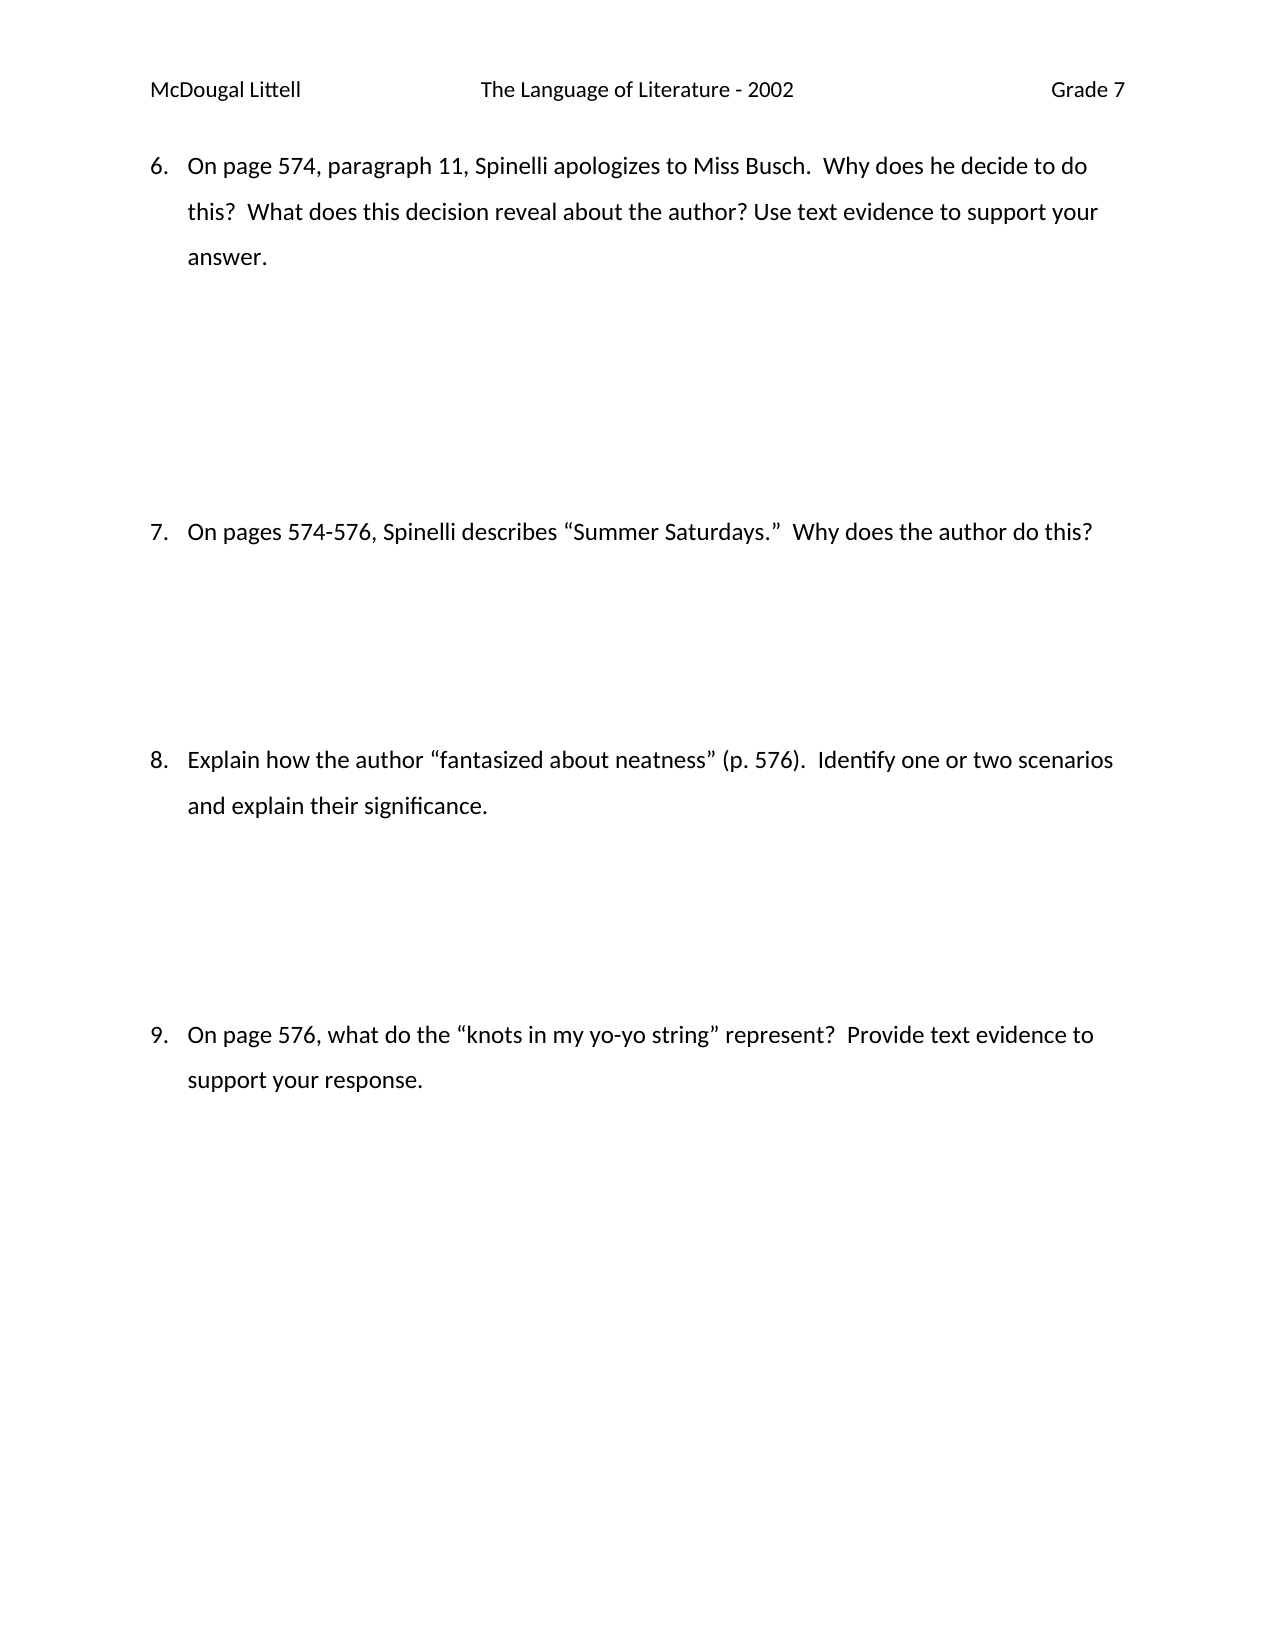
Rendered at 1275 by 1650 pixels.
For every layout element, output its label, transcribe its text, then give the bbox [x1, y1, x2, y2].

list On page 574, paragraph 11, Spinelli apologizes to Miss Busch. Why does he decide to do this? What does this decision reveal about the author? Use text evidence to support your answer. [150, 150, 1125, 272]
list Explain how the author “fantasized about neatness” (p. 576). Identify one or two scenarios and explain their significance. [150, 744, 1125, 821]
list On pages 574-576, Spinelli describes “Summer Saturdays.” Why does the author do this? [150, 516, 1125, 546]
list On page 576, what do the “knots in my yo-yo string” represent? Provide text evidence to support your response. [150, 1019, 1125, 1095]
